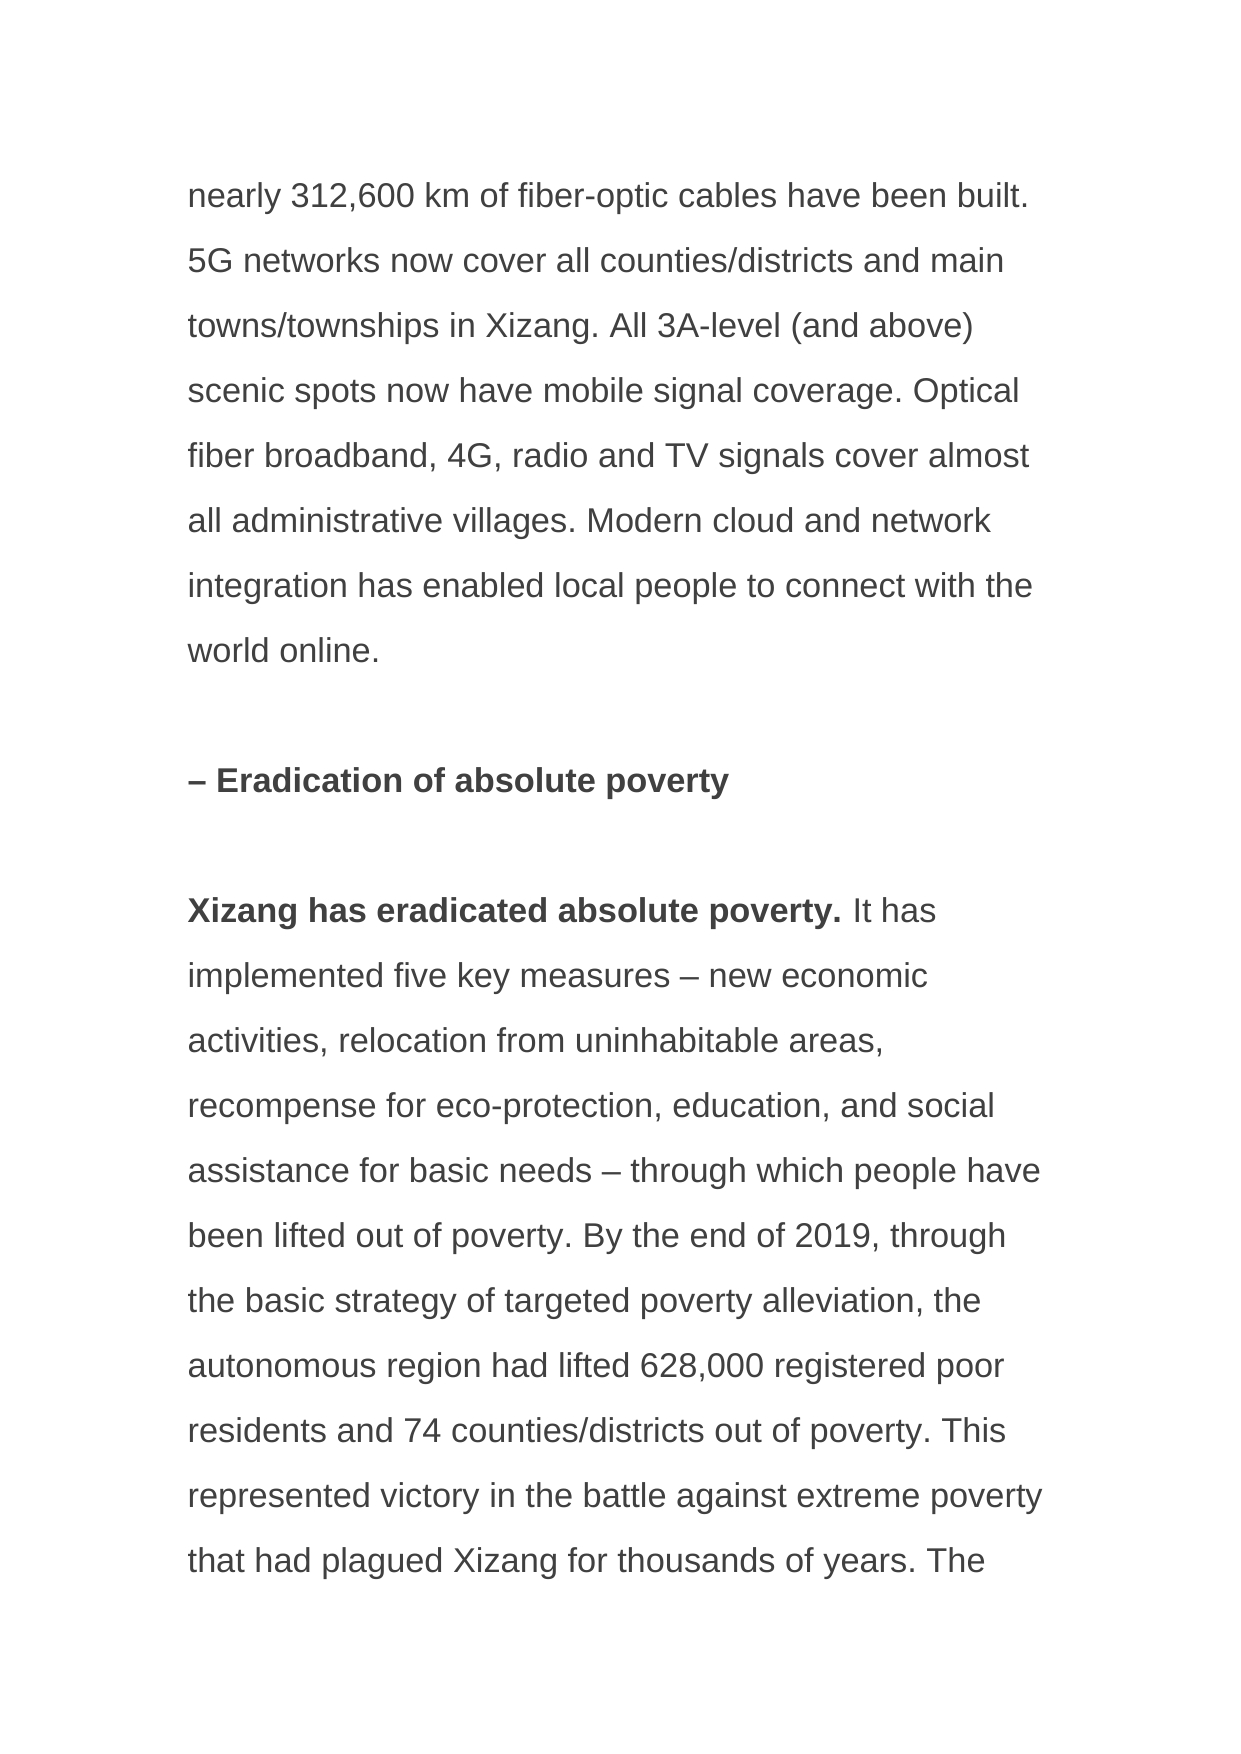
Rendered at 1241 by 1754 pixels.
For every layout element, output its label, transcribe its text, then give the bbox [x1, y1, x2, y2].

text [187, 877, 1053, 1592]
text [187, 162, 1053, 682]
text – Eradication of absolute poverty [187, 747, 1053, 812]
